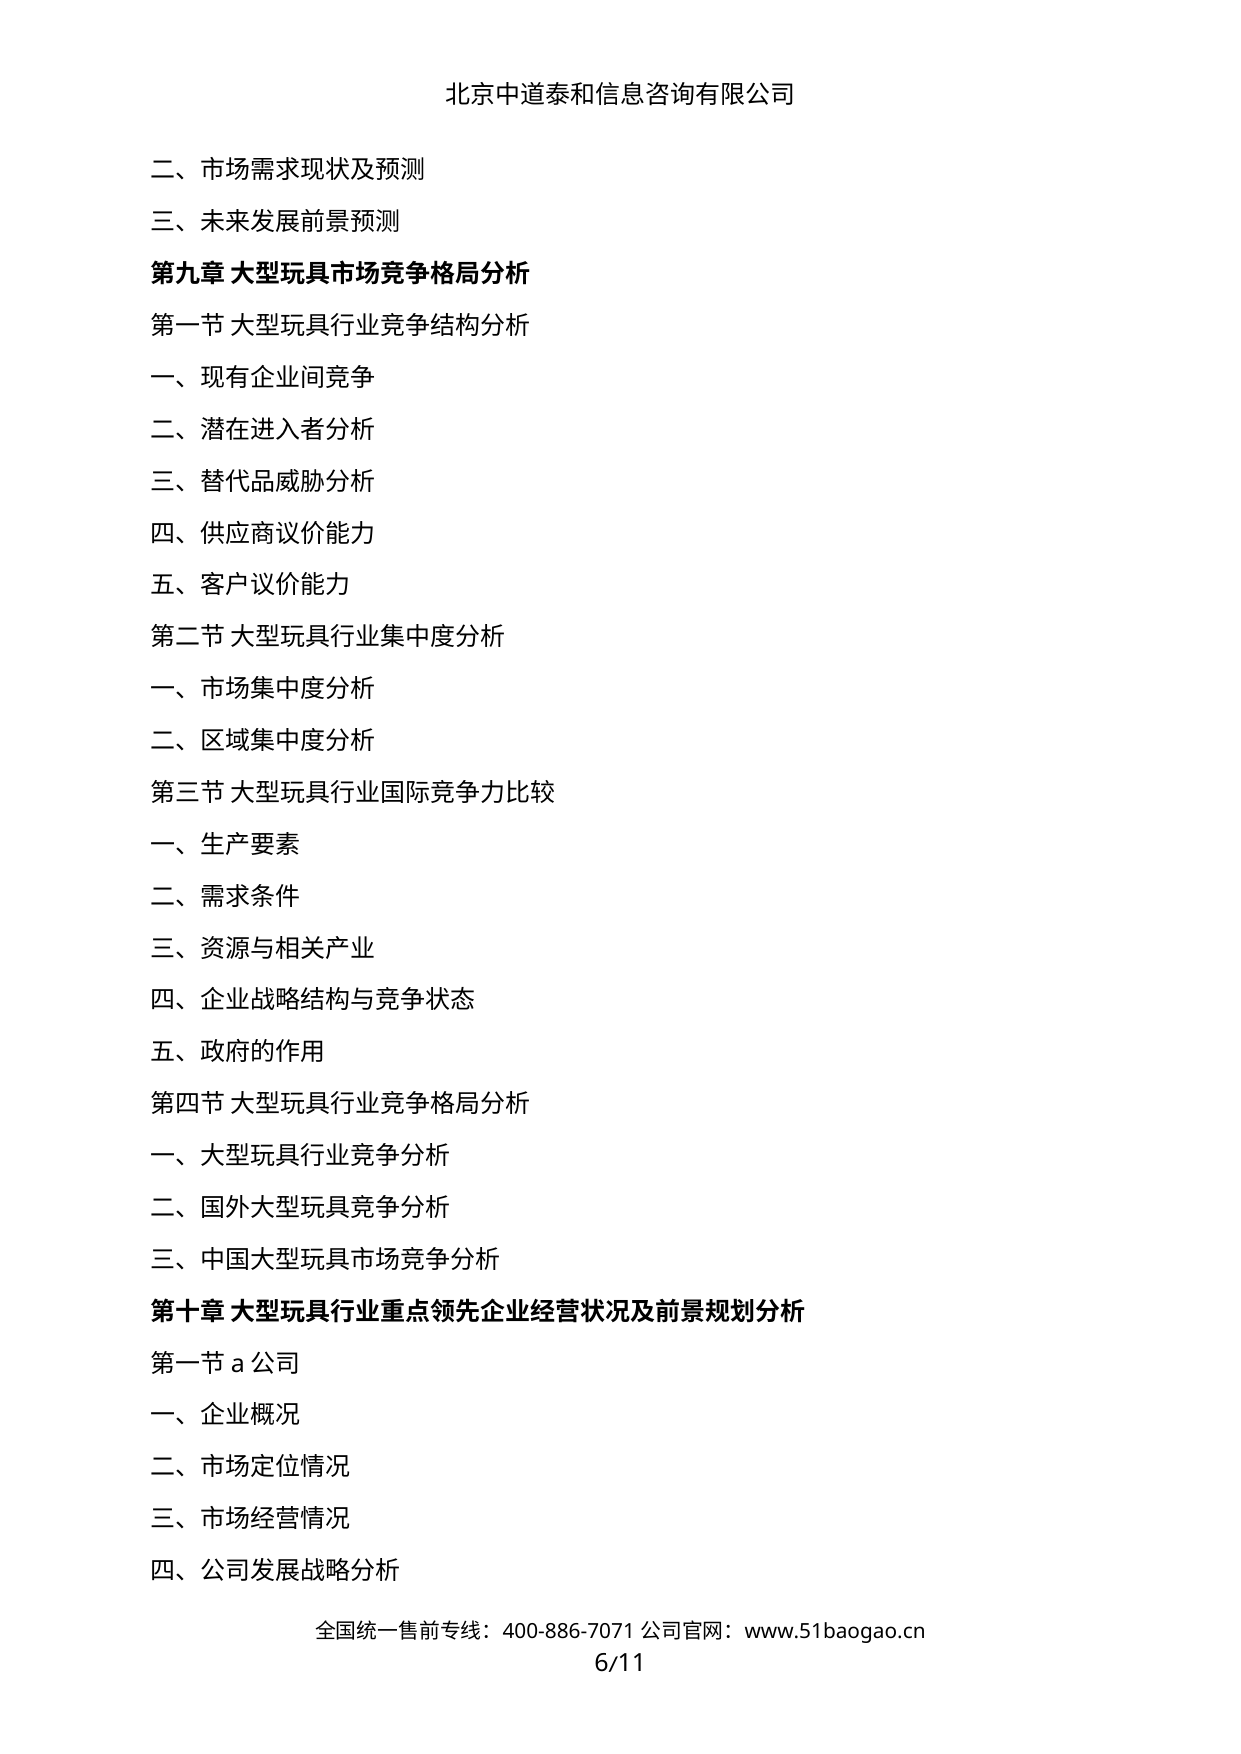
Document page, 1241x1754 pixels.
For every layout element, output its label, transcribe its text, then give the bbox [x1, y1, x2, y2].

text 三、资源与相关产业 [150, 928, 1090, 964]
text 第二节 大型玩具行业集中度分析 [150, 617, 1090, 653]
text 三、市场经营情况 [150, 1499, 1090, 1535]
text 五、客户议价能力 [150, 565, 1090, 601]
text 四、供应商议价能力 [150, 513, 1090, 549]
text 二、区域集中度分析 [150, 721, 1090, 757]
text 第三节 大型玩具行业国际竞争力比较 [150, 772, 1090, 809]
text 二、国外大型玩具竞争分析 [150, 1187, 1090, 1224]
text 一、生产要素 [150, 824, 1090, 861]
text 五、政府的作用 [150, 1032, 1090, 1068]
text 第四节 大型玩具行业竞争格局分析 [150, 1084, 1090, 1120]
text 四、公司发展战略分析 [150, 1551, 1090, 1587]
text 一、企业概况 [150, 1395, 1090, 1431]
text 三、未来发展前景预测 [150, 202, 1090, 238]
text 二、市场需求现状及预测 [150, 150, 1090, 186]
text 四、企业战略结构与竞争状态 [150, 980, 1090, 1016]
text 三、中国大型玩具市场竞争分析 [150, 1239, 1090, 1276]
text 第九章 大型玩具市场竞争格局分析 [150, 254, 1090, 290]
text 二、潜在进入者分析 [150, 409, 1090, 446]
text 一、现有企业间竞争 [150, 357, 1090, 394]
text 一、市场集中度分析 [150, 669, 1090, 705]
text 三、替代品威胁分析 [150, 461, 1090, 497]
text 第一节 a公司 [150, 1343, 1090, 1379]
text 第十章 大型玩具行业重点领先企业经营状况及前景规划分析 [150, 1291, 1090, 1327]
text 二、需求条件 [150, 876, 1090, 912]
text 一、大型玩具行业竞争分析 [150, 1136, 1090, 1172]
text 二、市场定位情况 [150, 1447, 1090, 1483]
text 第一节 大型玩具行业竞争结构分析 [150, 306, 1090, 342]
